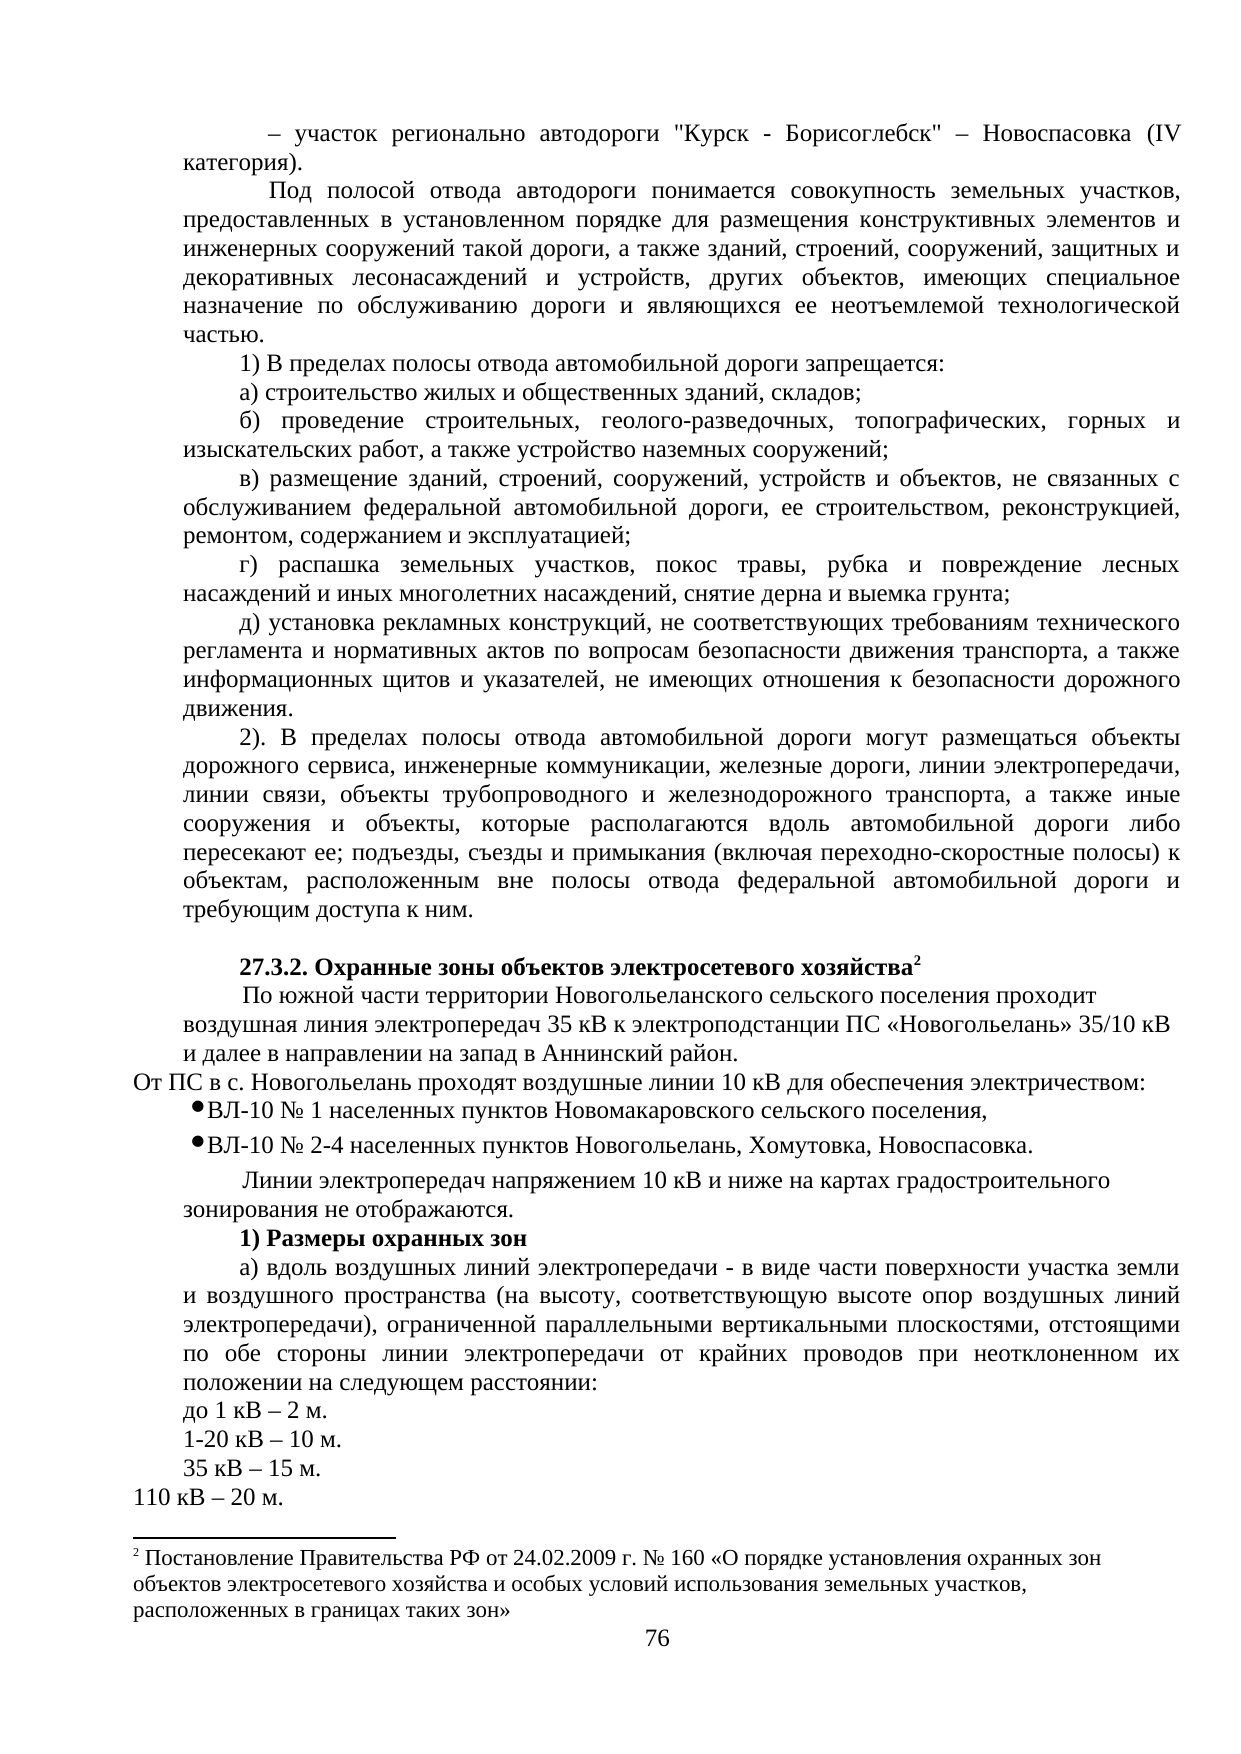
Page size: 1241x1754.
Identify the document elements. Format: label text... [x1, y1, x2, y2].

text б) проведение строительных, геолого-разведочных, топографических, горных и изыскательских работ, а также устройство наземных сооружений; [183, 406, 1181, 463]
text а) строительство жилых и общественных зданий, складов; [183, 377, 1181, 406]
text – участок регионально автодороги "Курск - Борисоглебск" – Новоспасовка (IV категория). [183, 118, 1181, 176]
text 27.3.2. Охранные зоны объектов электросетевого хозяйства [183, 952, 1181, 981]
text г) распашка земельных участков, покос травы, рубка и повреждение лесных насаждений и иных многолетних насаждений, снятие дерна и выемка грунта; [183, 549, 1181, 607]
text до 1 кВ – 2 м. [183, 1396, 1181, 1424]
text От ПС в с. Новогольелань проходят воздушные линии 10 кВ для обеспечения электричеством: [133, 1067, 1181, 1096]
list ВЛ-10 № 1 населенных пунктов Новомакаровского сельского поселения, [192, 1096, 1181, 1126]
text Под полосой отвода автодороги понимается совокупность земельных участков, предоставленных в установленном порядке для размещения конструктивных элементов и инженерных сооружений такой дороги, а также зданий, строений, сооружений, защитных и декоративных лесонасаждений и устройств, других объектов, имеющих специальное назначение по обслуживанию дороги и являющихся ее неотъемлемой технологической частью. [183, 176, 1181, 348]
text в) размещение зданий, строений, сооружений, устройств и объектов, не связанных с обслуживанием федеральной автомобильной дороги, ее строительством, реконструкцией, ремонтом, содержанием и эксплуатацией; [183, 463, 1181, 549]
text Линии электропередач напряжением 10 кВ и ниже на картах градостроительного зонирования не отображаются. [183, 1166, 1181, 1223]
text 35 кВ – . [183, 1453, 1181, 1482]
list ВЛ-10 № 2-4 населенных пунктов Новогольелань, Хомутовка, Новоспасовка. [192, 1131, 1181, 1161]
text 1) Размеры охранных зон [183, 1223, 1181, 1252]
text 2). В пределах полосы отвода автомобильной дороги могут размещаться объекты дорожного сервиса, инженерные коммуникации, железные дороги, линии электропередачи, линии связи, объекты трубопроводного и железнодорожного транспорта, а также иные сооружения и объекты, которые располагаются вдоль автомобильной дороги либо пересекают ее; подъезды, съезды и примыкания (включая переходно-скоростные полосы) к объектам, расположенным вне полосы отвода федеральной автомобильной дороги и требующим доступа к ним. [183, 722, 1181, 923]
text По южной части территории Новогольеланского сельского поселения проходит воздушная линия электропередач 35 кВ к электроподстанции ПС «Новогольелань» 35/10 кВ и далее в направлении на запад в Аннинский район. [183, 981, 1181, 1067]
text а) вдоль воздушных линий электропередачи - в виде части поверхности участка земли и воздушного пространства (на высоту, соответствующую высоте опор воздушных линий электропередачи), ограниченной параллельными вертикальными плоскостями, отстоящими по обе стороны линии электропередачи от крайних проводов при неотклоненном их положении на следующем расстоянии: [183, 1252, 1181, 1396]
text 1) В пределах полосы отвода автомобильной дороги запрещается: [183, 348, 1181, 377]
text 1-20 кВ – . [183, 1424, 1181, 1453]
text д) установка рекламных конструкций, не соответствующих требованиям технического регламента и нормативных актов по вопросам безопасности движения транспорта, а также информационных щитов и указателей, не имеющих отношения к безопасности дорожного движения. [183, 607, 1181, 722]
text 110 кВ – 20 м. [133, 1482, 1181, 1511]
